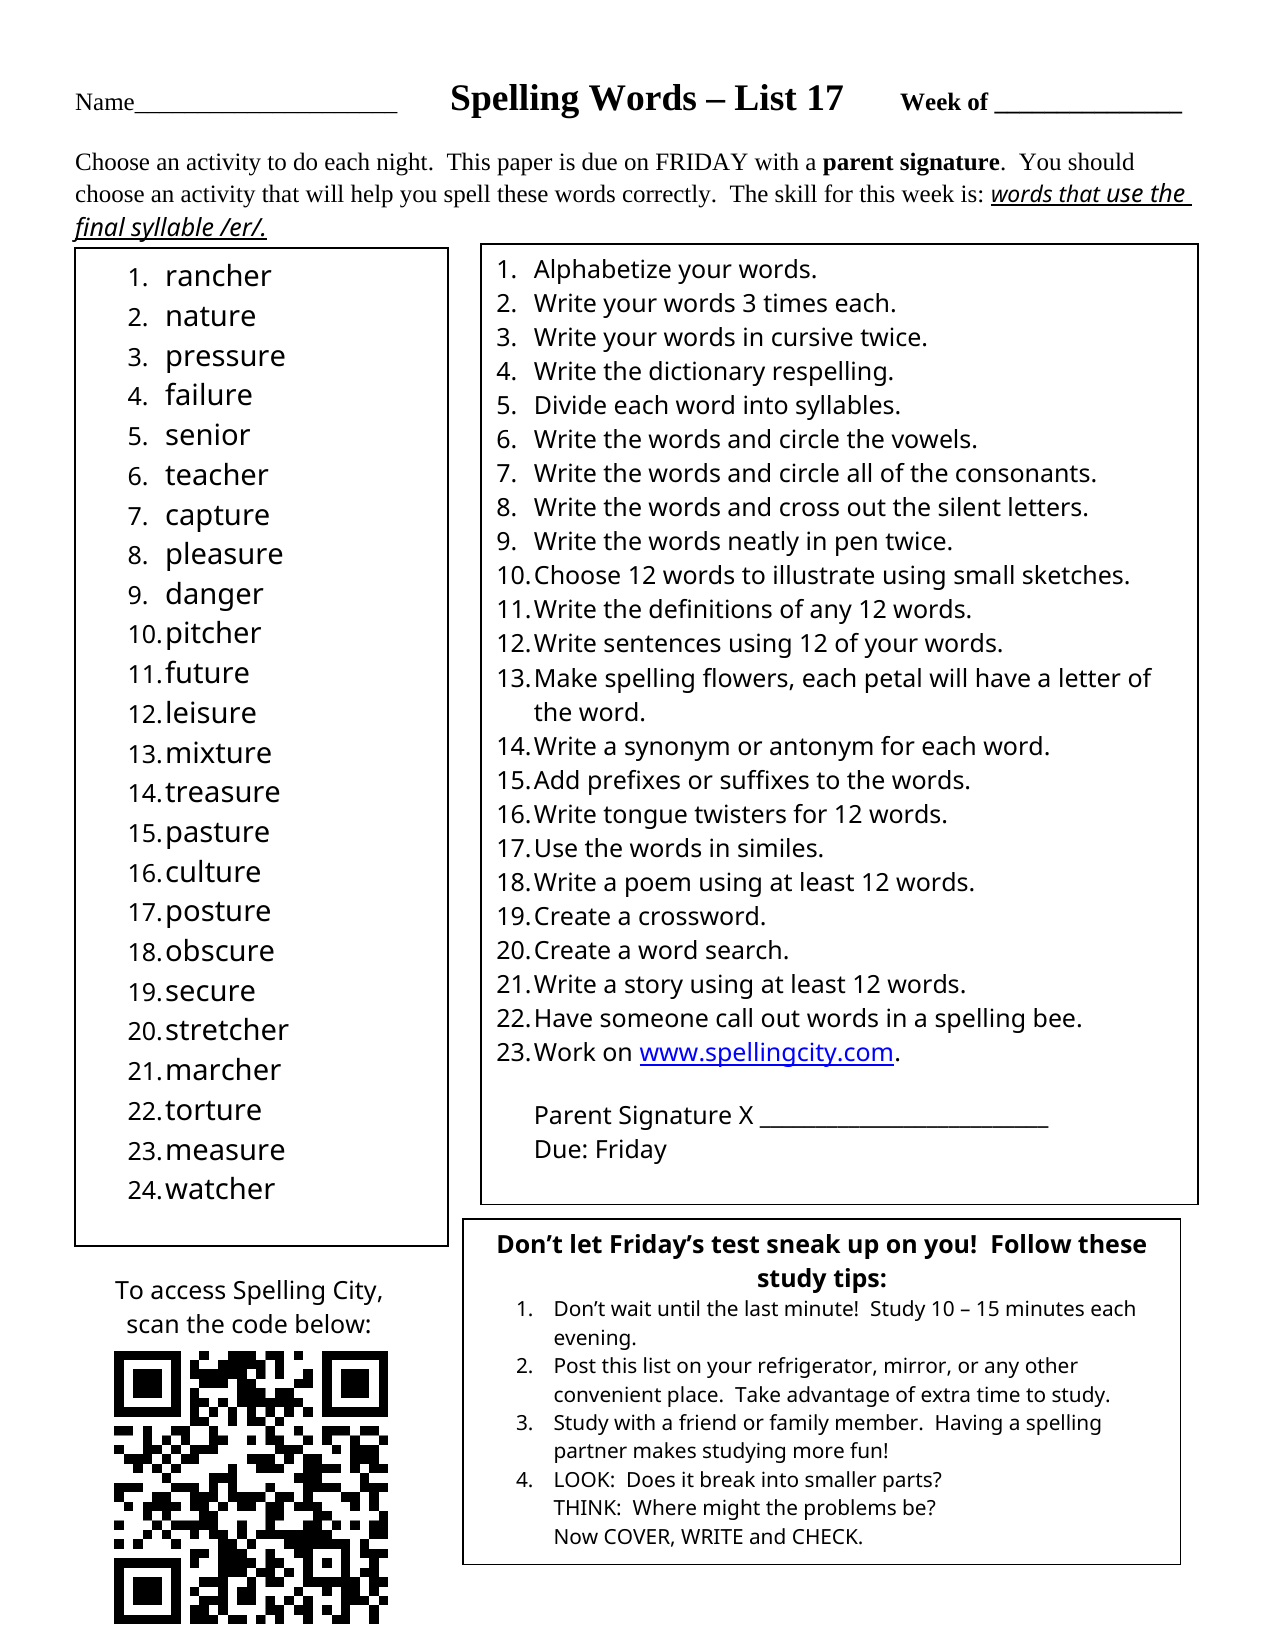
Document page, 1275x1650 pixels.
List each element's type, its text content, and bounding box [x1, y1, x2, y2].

text Name_____________________ Spelling Words – List 17 Week of _______________ [75, 75, 1200, 118]
text Choose an activity to do each night. This paper is due on FRIDAY with a parent signature. You should choose an activity that will help you spell these words correctly. The skill for this week is: words that use the final syllable /er/. [75, 147, 1200, 244]
picture [97, 1336, 400, 1638]
